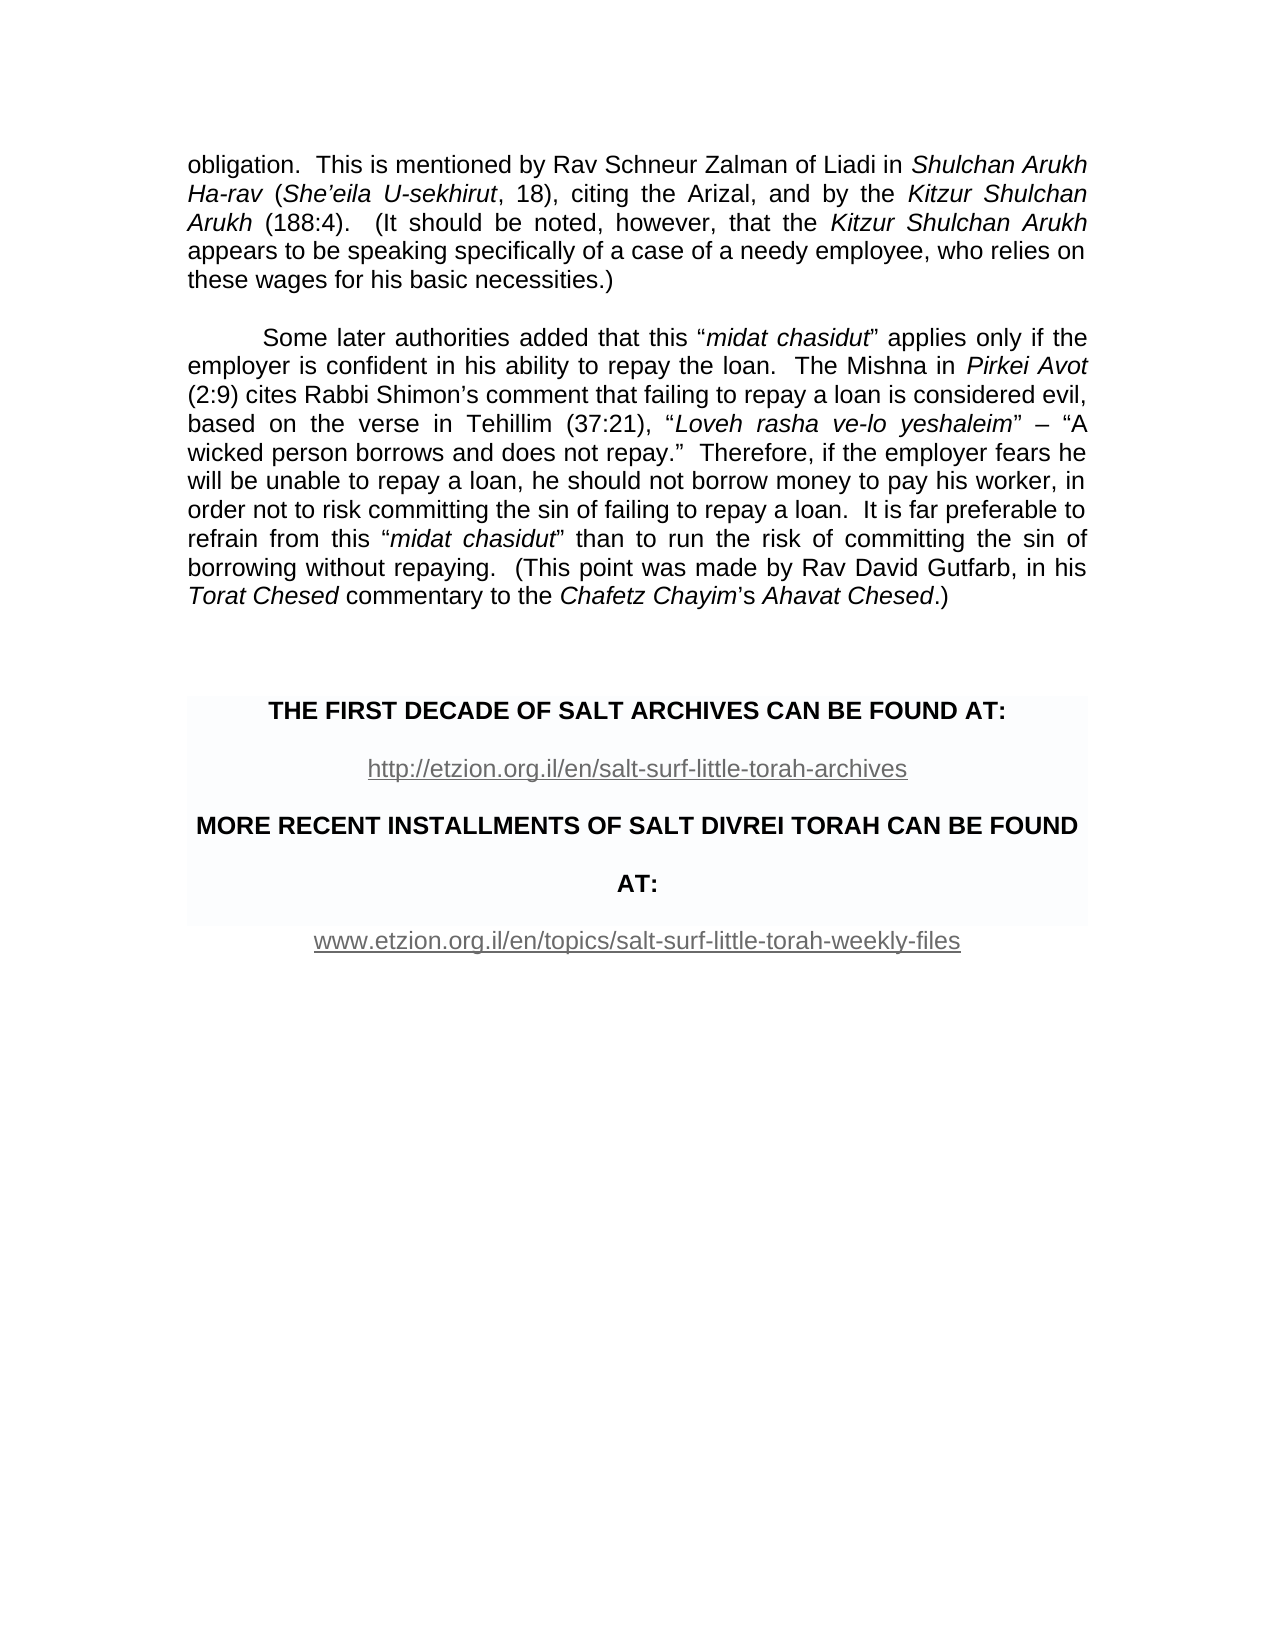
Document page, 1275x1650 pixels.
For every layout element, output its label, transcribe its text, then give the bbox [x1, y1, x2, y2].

text Some later authorities added that this “midat chasidut” applies only if the employer is confident in his ability to repay the loan. The Mishna in Pirkei Avot (2:9) cites Rabbi Shimon’s comment that failing to repay a loan is considered evil, based on the verse in Tehillim (37:21), “Loveh rasha ve-lo yeshaleim” – “A wicked person borrows and does not repay.” Therefore, if the employer fears he will be unable to repay a loan, he should not borrow money to pay his worker, in order not to risk committing the sin of failing to repay a loan. It is far preferable to refrain from this “midat chasidut” than to run the risk of committing the sin of borrowing without repaying. (This point was made by Rav David Gutfarb, in his Torat Chesed commentary to the Chafetz Chayim’s Ahavat Chesed.) [187, 322, 1088, 610]
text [187, 150, 1088, 294]
text MORE RECENT INSTALLMENTS OF SALT DIVREI TORAH CAN BE FOUND [187, 811, 1088, 840]
text www.etzion.org.il/en/topics/salt-surf-little-torah-weekly-files [187, 926, 1088, 955]
text http://etzion.org.il/en/salt-surf-little-torah-archives [187, 754, 1088, 782]
text THE FIRST DECADE OF SALT ARCHIVES CAN BE FOUND AT: [187, 696, 1088, 725]
text AT: [187, 869, 1088, 897]
